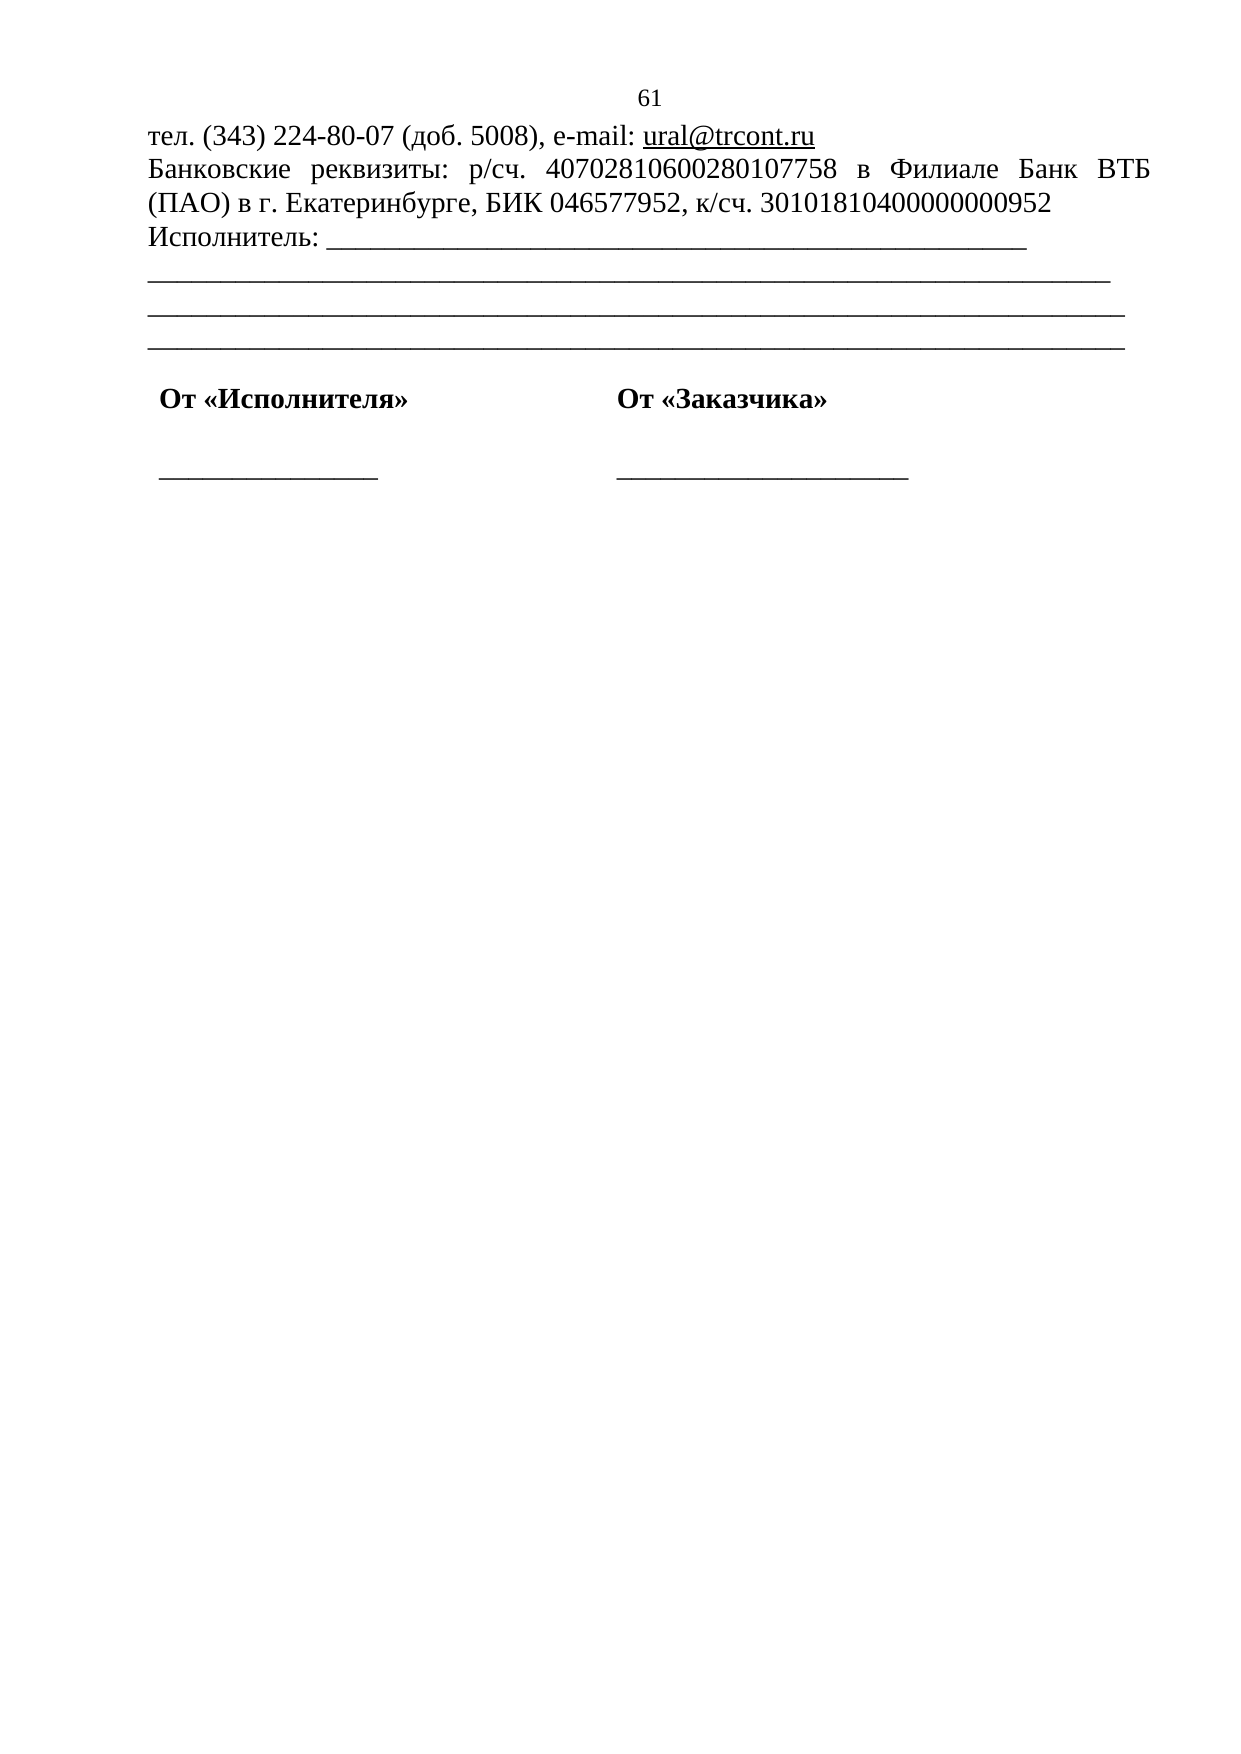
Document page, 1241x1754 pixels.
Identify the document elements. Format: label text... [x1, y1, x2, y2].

text Банковские реквизиты: р/сч. 40702810600280107758 в Филиале Банк ВТБ (ПАО) в г. Екатеринбурге, БИК 046577952, к/сч. 30101810400000000952 [148, 152, 1152, 219]
text Исполнитель: ________________________________________________ [148, 219, 1152, 252]
text ___________________________________________________________________ [148, 286, 1152, 319]
table_header От «Исполнителя» _______________ [148, 382, 605, 504]
text __________________________________________________________________ [148, 252, 1152, 286]
text тел. (343) 224-80-07 (доб. 5008), e-mail: ural@trcont.ru [148, 118, 1152, 152]
table_header От «Заказчика» ____________________ [605, 382, 1152, 504]
text ___________________________________________________________________ [148, 319, 1152, 353]
